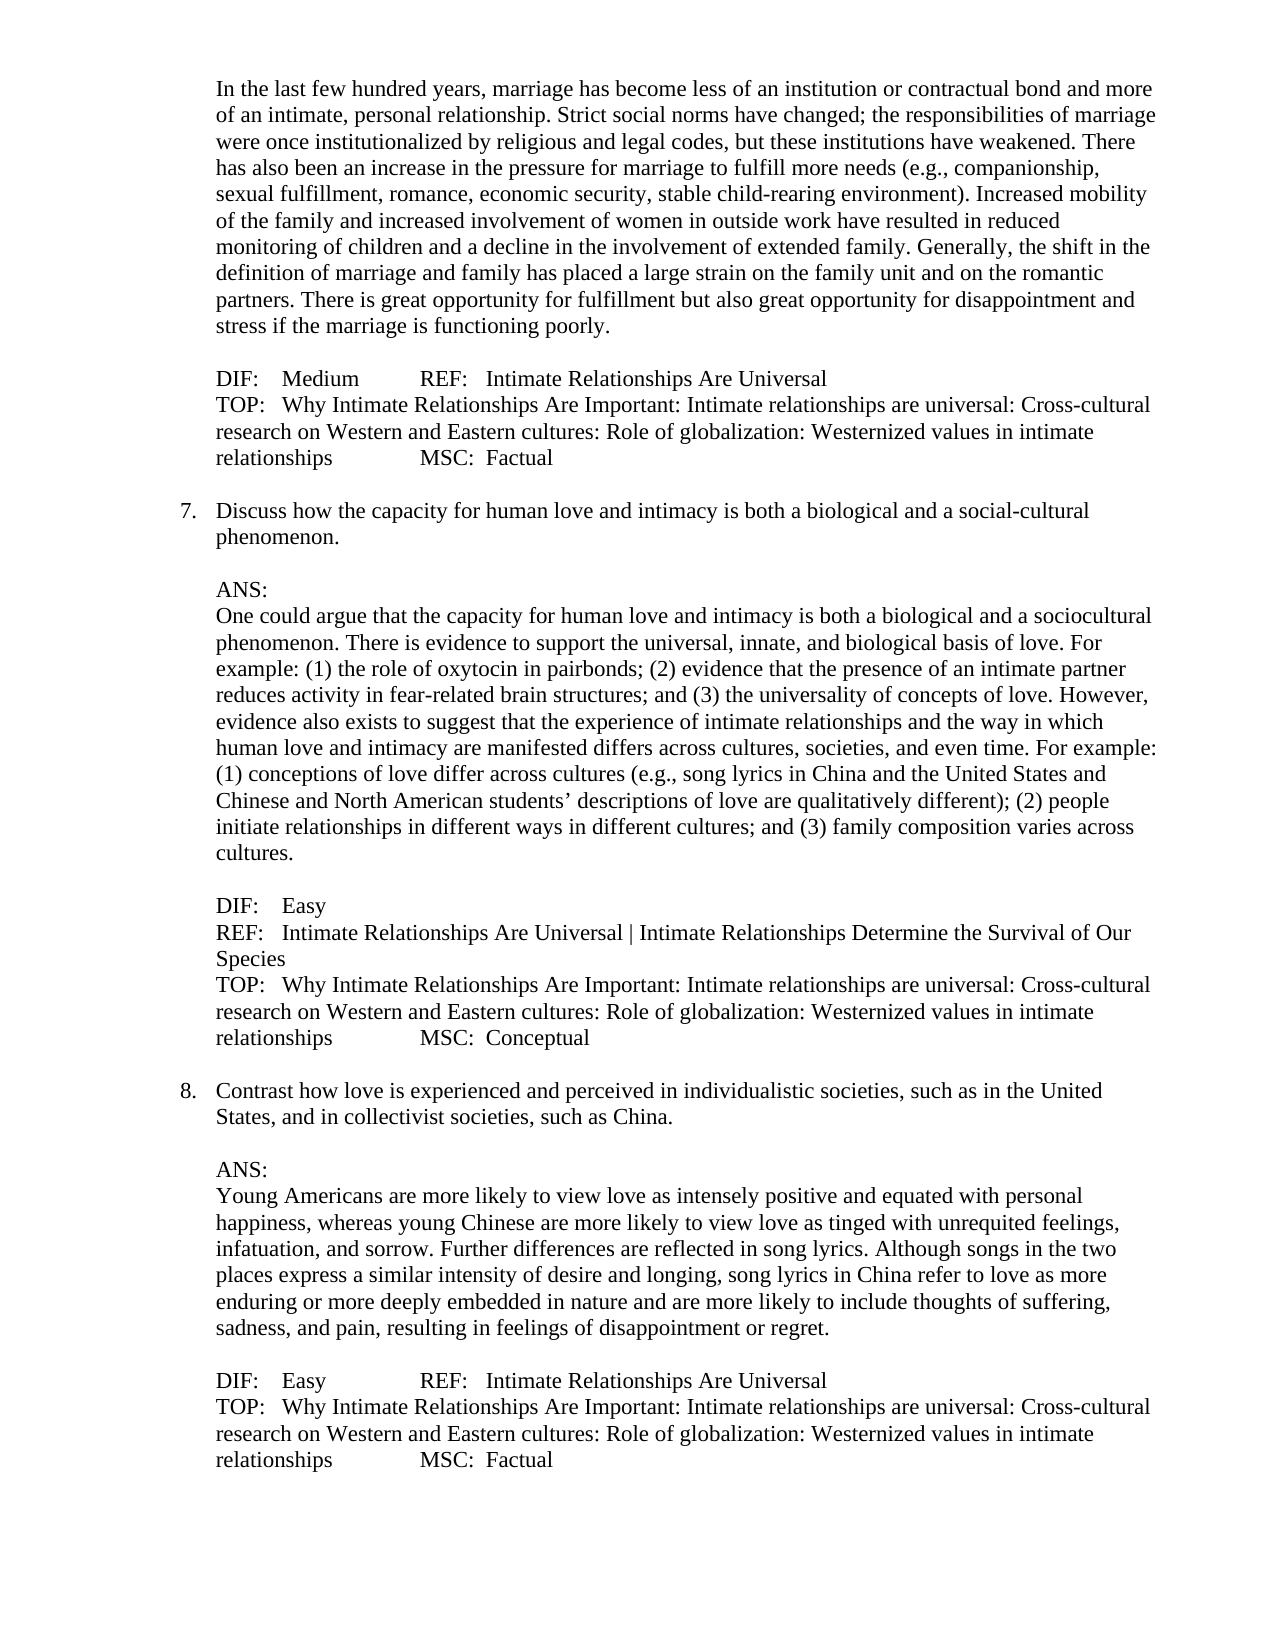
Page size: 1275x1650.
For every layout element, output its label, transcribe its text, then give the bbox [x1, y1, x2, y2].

text TOP: Why Intimate Relationships Are Important: Intimate relationships are universal: Cross-cultural research on Western and Eastern cultures: Role of globalization: Westernized values in intimate relationships MSC: Conceptual [216, 971, 1162, 1050]
text DIF: Easy REF: Intimate Relationships Are Universal [216, 1367, 1162, 1393]
text In the last few hundred years, marriage has become less of an institution or contractual bond and more of an intimate, personal relationship. Strict social norms have changed; the responsibilities of marriage were once institutionalized by religious and legal codes, but these institutions have weakened. There has also been an increase in the pressure for marriage to fulfill more needs (e.g., companionship, sexual fulfillment, romance, economic security, stable child-rearing environment). Increased mobility of the family and increased involvement of women in outside work have resulted in reduced monitoring of children and a decline in the involvement of extended family. Generally, the shift in the definition of marriage and family has placed a large strain on the family unit and on the romantic partners. There is great opportunity for fulfillment but also great opportunity for disappointment and stress if the marriage is functioning poorly. [216, 75, 1162, 338]
text DIF: Medium REF: Intimate Relationships Are Universal [216, 365, 1162, 391]
text Young Americans are more likely to view love as intensely positive and equated with personal happiness, whereas young Chinese are more likely to view love as tinged with unrequited feelings, infatuation, and sorrow. Further differences are reflected in song lyrics. Although songs in the two places express a similar intensity of desire and longing, song lyrics in China refer to love as more enduring or more deeply embedded in nature and are more likely to include thoughts of suffering, sadness, and pain, resulting in feelings of disappointment or regret. [216, 1182, 1162, 1340]
text REF: Intimate Relationships Are Universal | Intimate Relationships Determine the Survival of Our Species [216, 919, 1162, 971]
text One could argue that the capacity for human love and intimacy is both a biological and a sociocultural phenomenon. There is evidence to support the universal, innate, and biological basis of love. For example: (1) the role of oxytocin in pairbonds; (2) evidence that the presence of an intimate partner reduces activity in fear-related brain structures; and (3) the universality of concepts of love. However, evidence also exists to suggest that the experience of intimate relationships and the way in which human love and intimacy are manifested differs across cultures, societies, and even time. For example: (1) conceptions of love differ across cultures (e.g., song lyrics in China and the United States and Chinese and North American students’ descriptions of love are qualitatively different); (2) people initiate relationships in different ways in different cultures; and (3) family composition varies across cultures. [216, 602, 1162, 866]
text DIF: Easy [216, 892, 1162, 919]
text TOP: Why Intimate Relationships Are Important: Intimate relationships are universal: Cross-cultural research on Western and Eastern cultures: Role of globalization: Westernized values in intimate relationships MSC: Factual [216, 1393, 1162, 1472]
text ANS: [216, 1156, 1162, 1182]
text 7. Discuss how the capacity for human love and intimacy is both a biological and a social-cultural phenomenon. [150, 497, 1162, 549]
text TOP: Why Intimate Relationships Are Important: Intimate relationships are universal: Cross-cultural research on Western and Eastern cultures: Role of globalization: Westernized values in intimate relationships MSC: Factual [216, 391, 1162, 470]
text ANS: [216, 576, 1162, 602]
text 8. Contrast how love is experienced and perceived in individualistic societies, such as in the United States, and in collectivist societies, such as China. [150, 1077, 1162, 1129]
